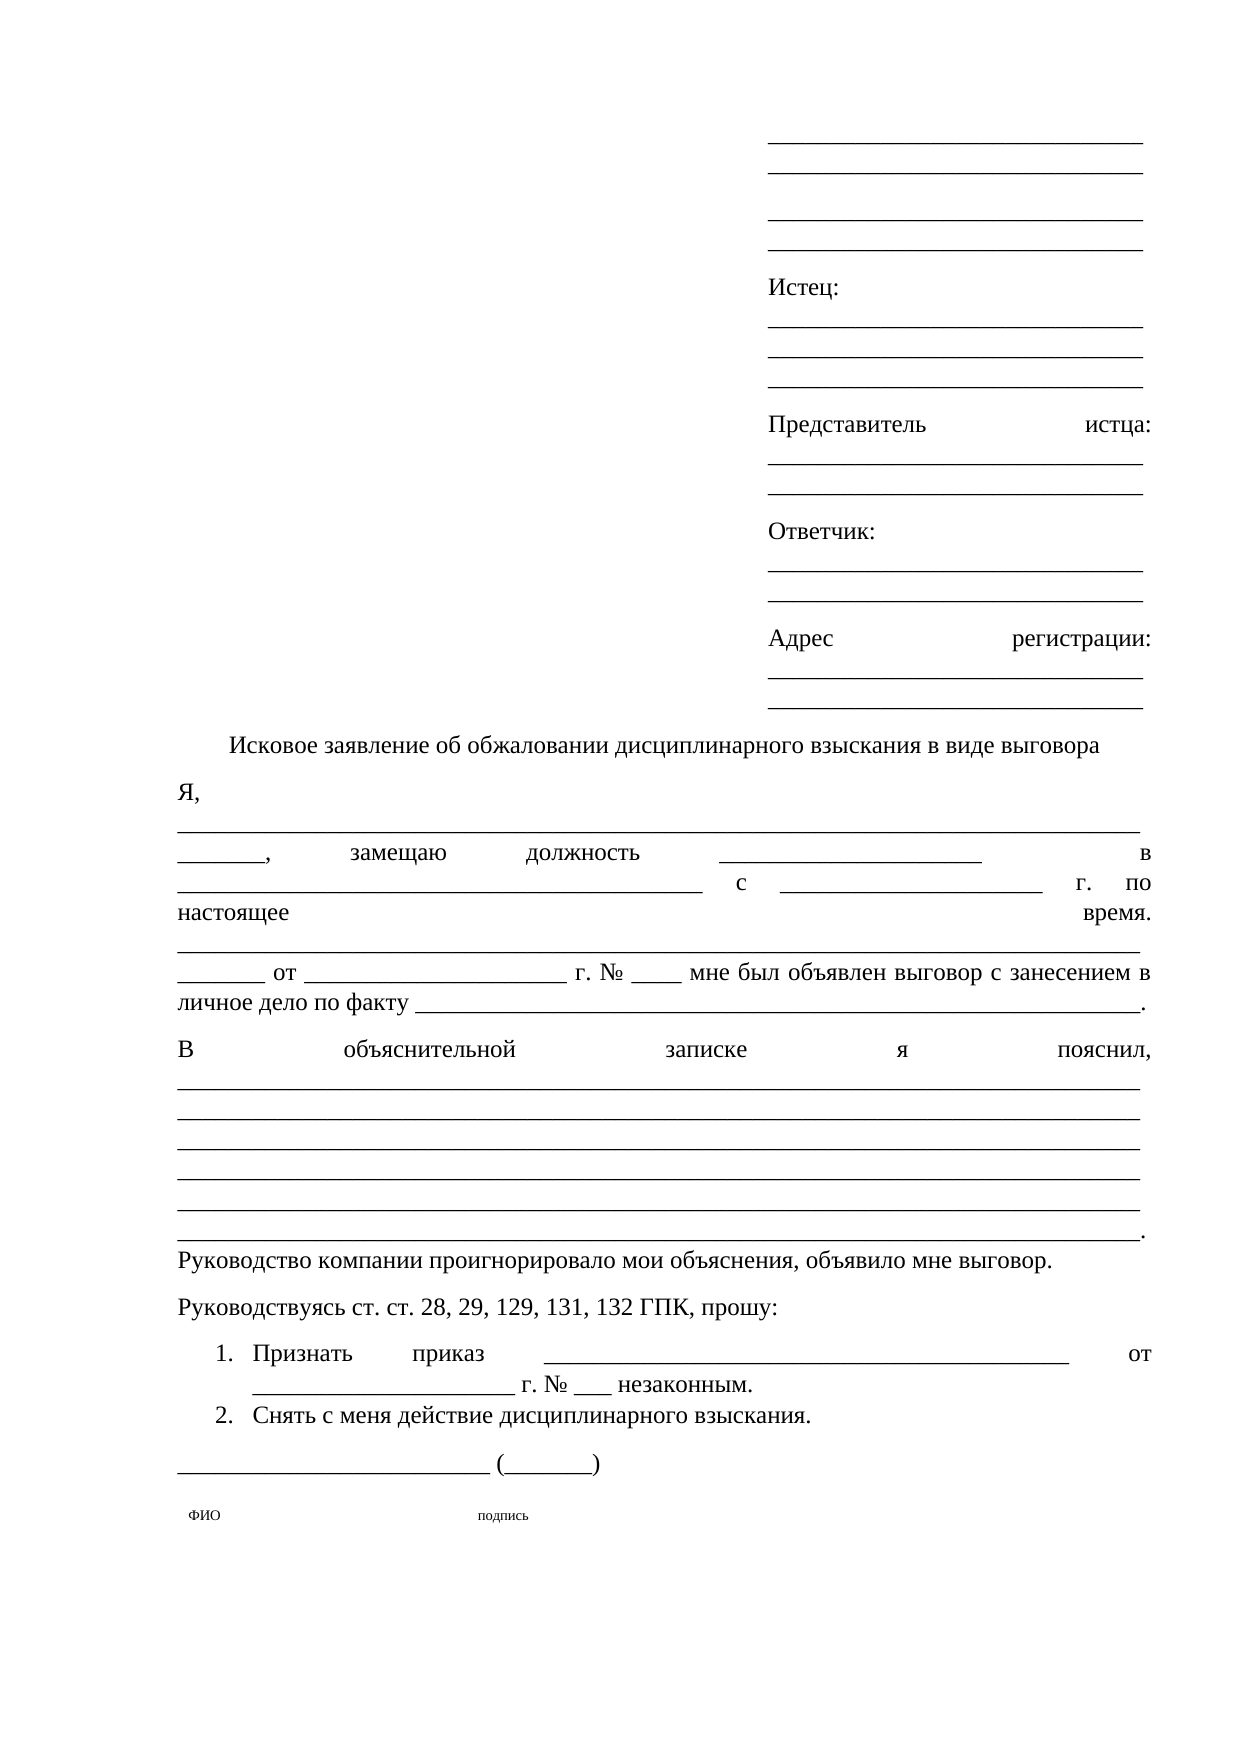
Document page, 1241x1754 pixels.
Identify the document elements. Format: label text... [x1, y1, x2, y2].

text Адрес регистрации: ____________________________________________________________ [768, 623, 1152, 712]
text _________________________ (_______) [177, 1448, 1152, 1477]
text ФИО подпись [177, 1495, 1152, 1524]
list Признать приказ __________________________________________ от _____________________ г. № ___ незаконным. [215, 1338, 1152, 1398]
text Исковое заявление об обжаловании дисциплинарного взыскания в виде выговора [177, 730, 1152, 759]
text Руководствуясь ст. ст. 28, 29, 129, 131, 132 ГПК, прошу: [177, 1292, 1152, 1320]
text Истец: __________________________________________________________________________________________ [768, 272, 1152, 391]
text Ответчик: ____________________________________________________________ [768, 516, 1152, 605]
text В объяснительной записке я пояснил, ______________________________________________________________________________________________________________________________________________________________________________________________________________________________________________________________________________________________________________________________________________________________________________________________________________________________________________________________________________. Руководство компании проигнорировало мои объяснения, объявило мне выговор. [177, 1034, 1152, 1274]
text Представитель истца: ____________________________________________________________ [768, 409, 1152, 498]
text ____________________________________________________________ [768, 195, 1152, 254]
list Снять с меня действие дисциплинарного взыскания. [215, 1401, 1152, 1429]
text ____________________________________________________________ [768, 118, 1152, 177]
text Я, ____________________________________________________________________________________, замещаю должность _____________________ в __________________________________________ с _____________________ г. по настоящее время. ____________________________________________________________________________________ от _____________________ г. № ____ мне был объявлен выговор с занесением в личное дело по факту __________________________________________________________. [177, 777, 1152, 1016]
